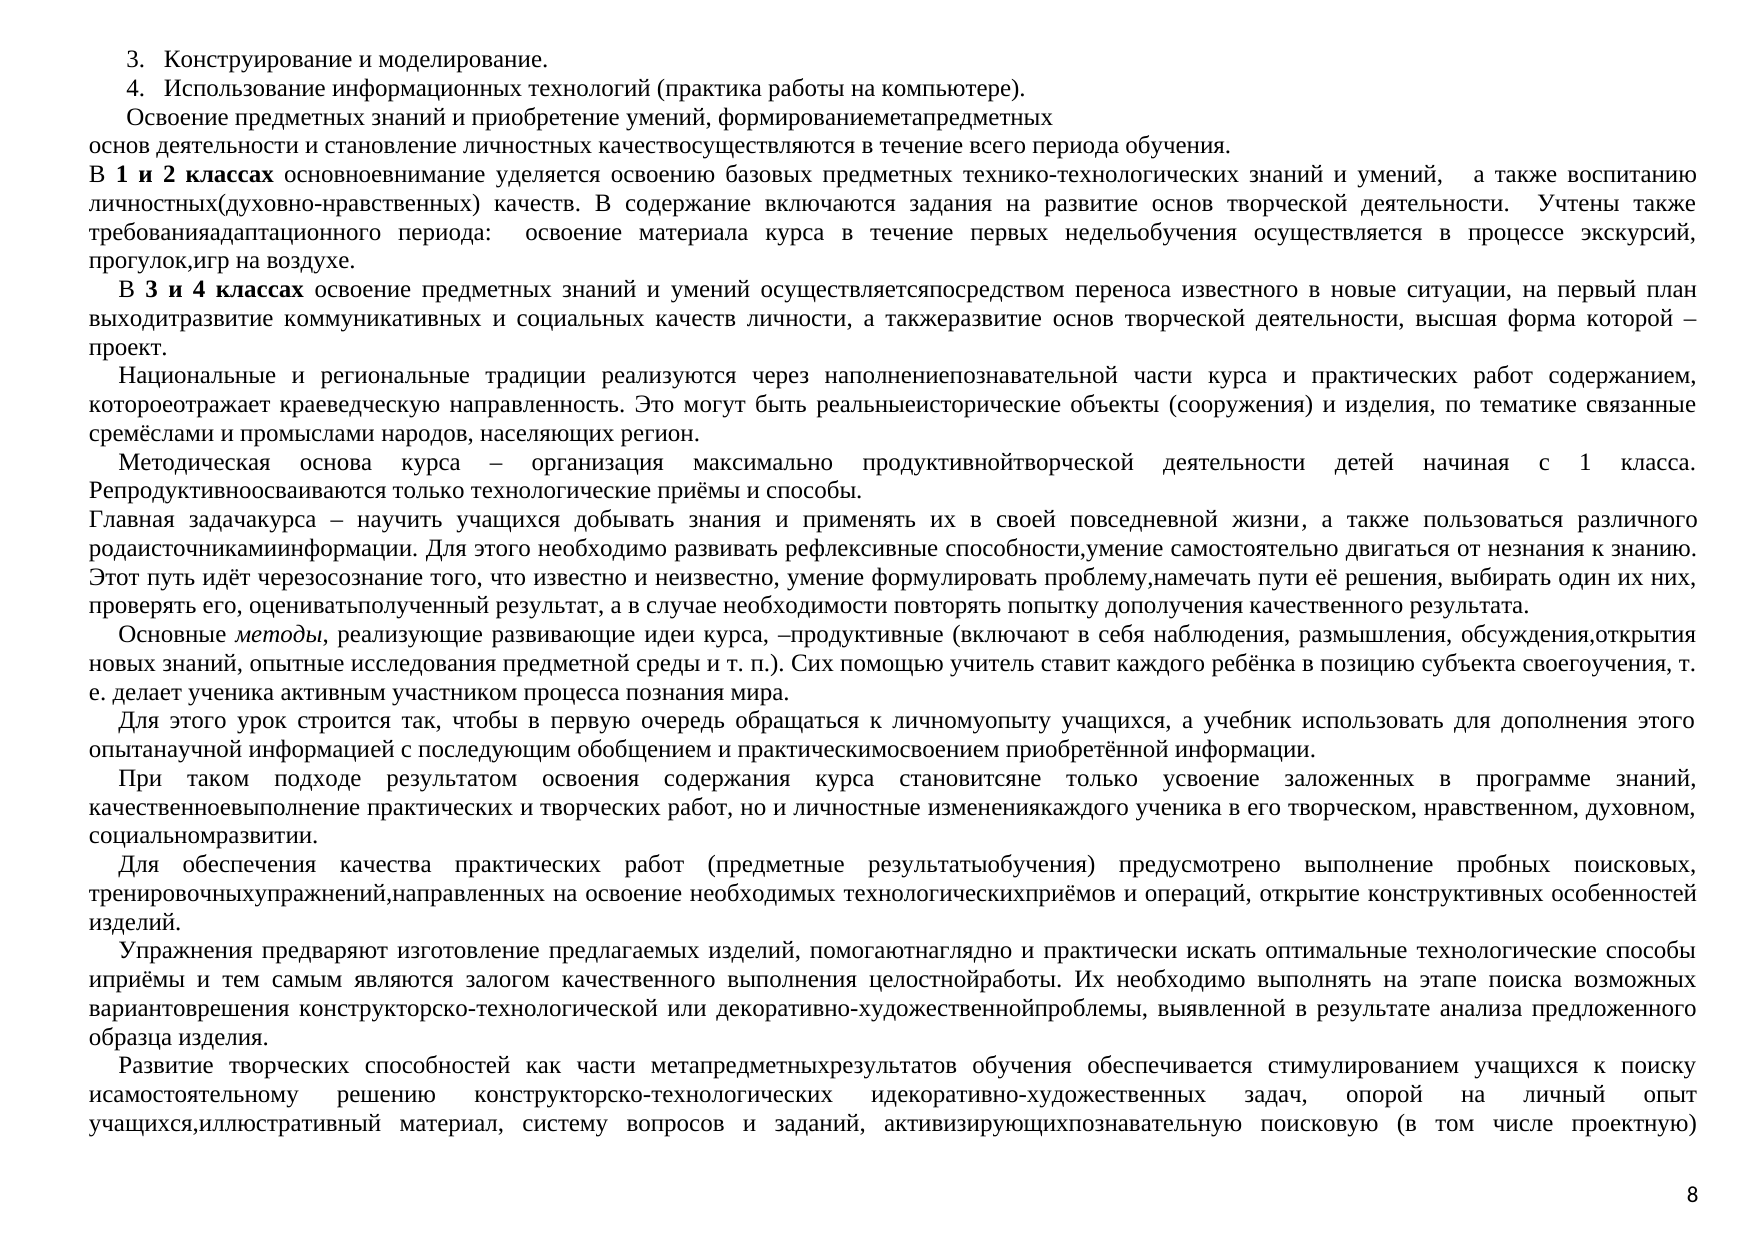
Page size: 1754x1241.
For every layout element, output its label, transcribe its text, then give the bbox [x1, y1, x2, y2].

list Использование информационных технологий (практика работы на компьютере). [126, 73, 1698, 102]
text Методическая основа курса – организация максимально продуктивнойтворческой деятельности детей начиная с 1 класса. Репродуктивноосваиваются только технологические приёмы и способы. [89, 447, 1698, 504]
text При таком подходе результатом освоения содержания курса становитсяне только усвоение заложенных в программе знаний, качественноевыполнение практических и творческих работ, но и личностные изменениякаждого ученика в его творческом, нравственном, духовном, социальномразвитии. [89, 763, 1698, 849]
text основ деятельности и становление личностных качествосуществляются в течение всего периода обучения. [89, 131, 1698, 159]
text Для этого урок строится так, чтобы в первую очередь обращаться к личномуопыту учащихся, а учебник использовать для дополнения этого опытанаучной информацией с последующим обобщением и практическимосвоением приобретённой информации. [89, 706, 1698, 763]
list Конструирование и моделирование. [126, 44, 1698, 73]
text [89, 1051, 1698, 1137]
text Главная задачакурса – научить учащихся добывать знания и применять их в своей повседневной жизни, а также пользоваться различного родаисточникамиинформации. Для этого необходимо развивать рефлексивные способности,умение самостоятельно двигаться от незнания к знанию. Этот путь идёт черезосознание того, что известно и неизвестно, умение формулировать проблему,намечать пути её решения, выбирать один их них, проверять его, оцениватьполученный результат, а в случае необходимости повторять попытку дополучения качественного результата. [89, 504, 1698, 619]
text Национальные и региональные традиции реализуются через наполнениепознавательной части курса и практических работ содержанием, котороеотражает краеведческую направленность. Это могут быть реальныеисторические объекты (сооружения) и изделия, по тематике связанные сремёслами и промыслами народов, населяющих регион. [89, 361, 1698, 447]
text В 3 и 4 классах освоение предметных знаний и умений осуществляетсяпосредством переноса известного в новые ситуации, на первый план выходитразвитие коммуникативных и социальных качеств личности, а такжеразвитие основ творческой деятельности, высшая форма которой – проект. [89, 274, 1698, 361]
text Основные методы, реализующие развивающие идеи курса, –продуктивные (включают в себя наблюдения, размышления, обсуждения,открытия новых знаний, опытные исследования предметной среды и т. п.). Сих помощью учитель ставит каждого ребёнка в позицию субъекта своегоучения, т. е. делает ученика активным участником процесса познания мира. [89, 619, 1698, 706]
text Упражнения предваряют изготовление предлагаемых изделий, помогаютнаглядно и практически искать оптимальные технологические способы иприёмы и тем самым являются залогом качественного выполнения целостнойработы. Их необходимо выполнять на этапе поиска возможных вариантоврешения конструкторско-технологической или декоративно-художественнойпроблемы, выявленной в результате анализа предложенного образца изделия. [89, 936, 1698, 1051]
text Освоение предметных знаний и приобретение умений, формированиеметапредметных [126, 102, 1698, 131]
text Для обеспечения качества практических работ (предметные результатыобучения) предусмотрено выполнение пробных поисковых, тренировочныхупражнений,направленных на освоение необходимых технологическихприёмов и операций, открытие конструктивных особенностей изделий. [89, 849, 1698, 936]
text В 1 и 2 классах основноевнимание уделяется освоению базовых предметных технико-технологических знаний и умений, а также воспитанию личностных(духовно-нравственных) качеств. В содержание включаются задания на развитие основ творческой деятельности. Учтены также требованияадаптационного периода: освоение материала курса в течение первых недельобучения осуществляется в процессе экскурсий, прогулок,игр на воздухе. [89, 159, 1698, 274]
